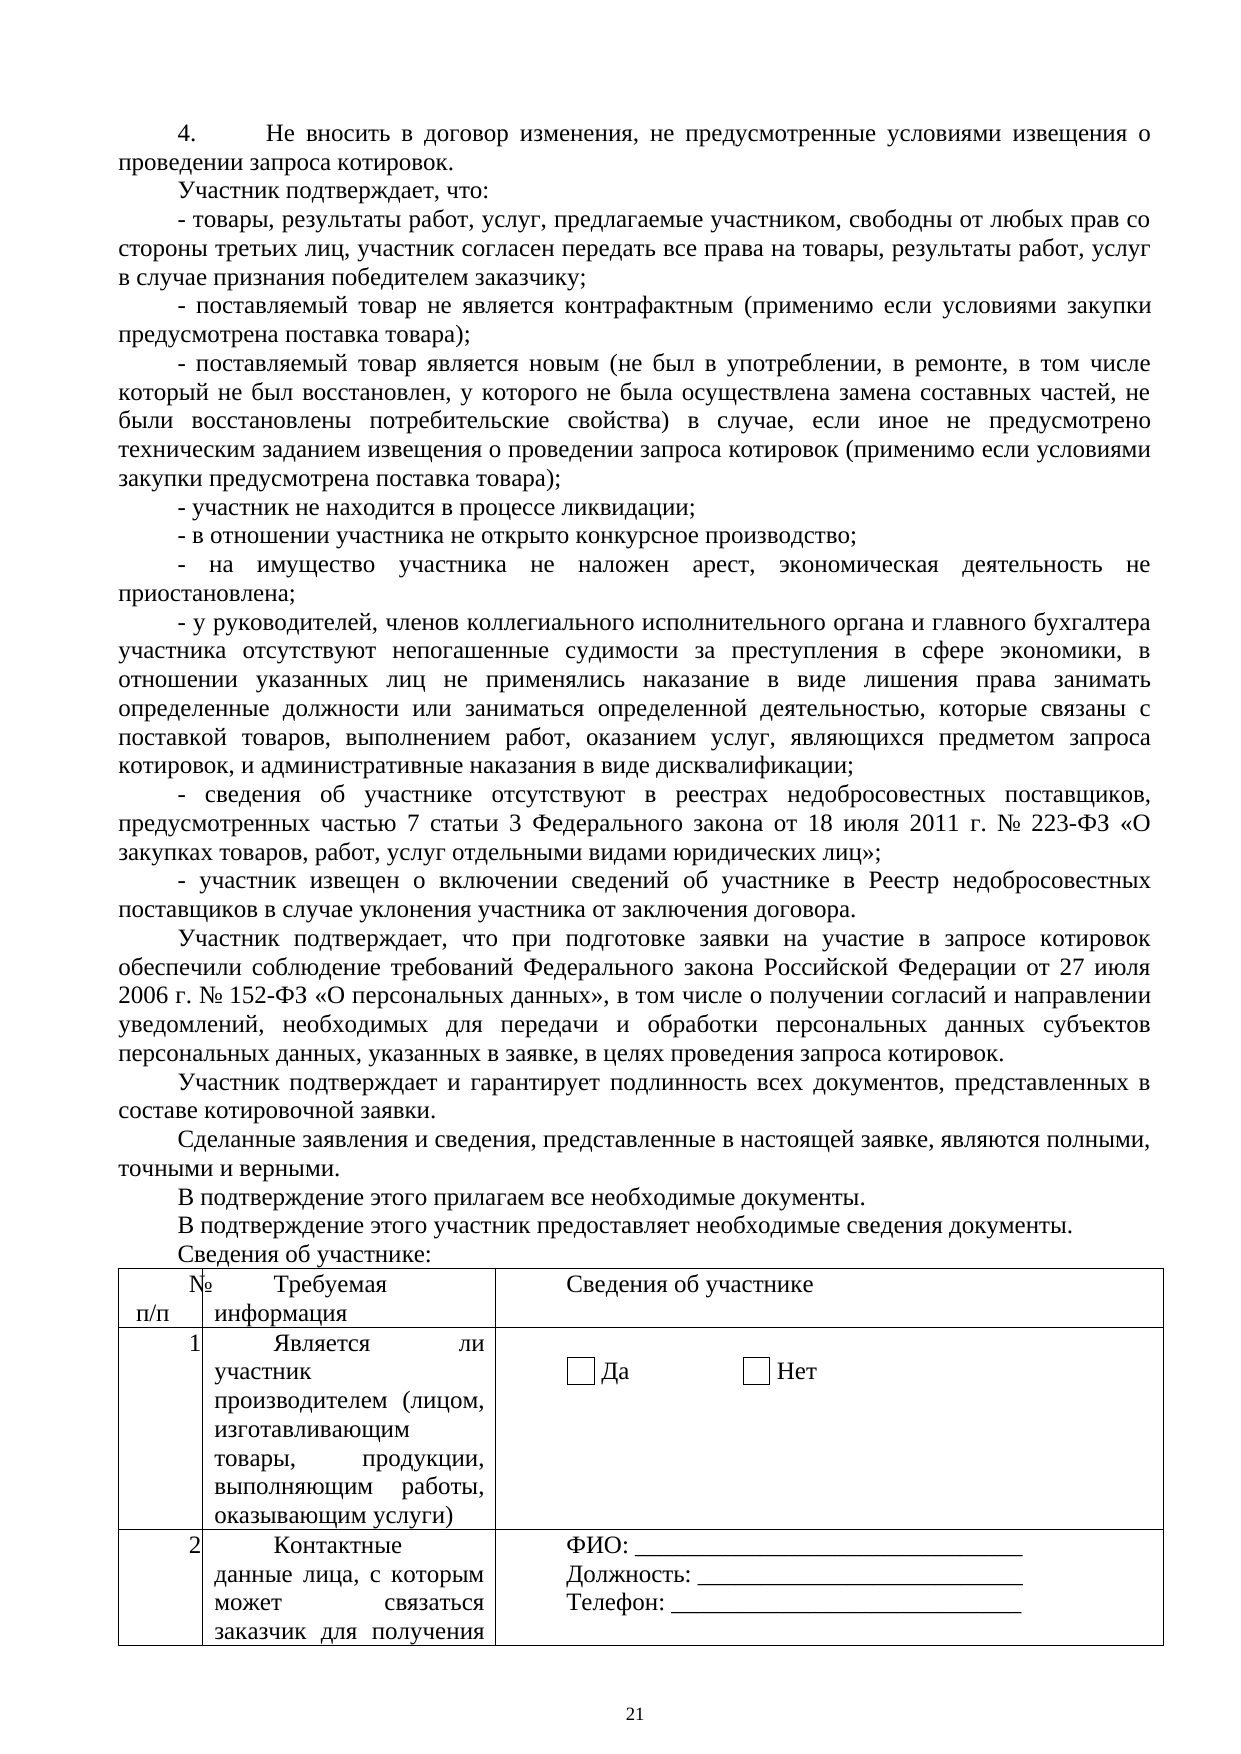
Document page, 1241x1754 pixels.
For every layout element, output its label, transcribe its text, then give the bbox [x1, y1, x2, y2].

text - на имущество участника не наложен арест, экономическая деятельность не приостановлена; [118, 549, 1152, 607]
table_header № п/п [119, 1269, 202, 1327]
text - у руководителей, членов коллегиального исполнительного органа и главного бухгалтера участника отсутствуют непогашенные судимости за преступления в сфере экономики, в отношении указанных лиц не применялись наказание в виде лишения права занимать определенные должности или заниматься определенной деятельностью, которые связаны с поставкой товаров, выполнением работ, оказанием услуг, являющихся предметом запроса котировок, и административные наказания в виде дисквалификации; [118, 607, 1152, 779]
text В подтверждение этого участник предоставляет необходимые сведения документы. [118, 1211, 1152, 1239]
text - товары, результаты работ, услуг, предлагаемые участником, свободны от любых прав со стороны третьих лиц, участник согласен передать все права на товары, результаты работ, услуг в случае признания победителем заказчику; [118, 204, 1152, 291]
text - поставляемый товар не является контрафактным (применимо если условиями закупки предусмотрена поставка товара); [118, 291, 1152, 348]
text Сведения об участнике: [118, 1239, 1152, 1268]
text В подтверждение этого прилагаем все необходимые документы. [118, 1182, 1152, 1211]
text Сделанные заявления и сведения, представленные в настоящей заявке, являются полными, точными и верными. [118, 1124, 1152, 1182]
text - участник извещен о включении сведений об участнике в Реестр недобросовестных поставщиков в случае уклонения участника от заключения договора. [118, 866, 1152, 923]
text Участник подтверждает и гарантирует подлинность всех документов, представленных в составе котировочной заявки. [118, 1067, 1152, 1124]
table_cell 2 [119, 1530, 202, 1645]
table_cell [203, 1530, 495, 1645]
text Участник подтверждает, что: [118, 176, 1152, 204]
table_cell Да Нет [496, 1328, 1163, 1529]
table_cell Является ли участник производителем (лицом, изготавливающим товары, продукции, выполняющим работы, оказывающим услуги) [203, 1328, 495, 1529]
list Не вносить в договор изменения, не предусмотренные условиями извещения о проведении запроса котировок. [118, 118, 1152, 176]
text Участник подтверждает, что при подготовке заявки на участие в запросе котировок обеспечили соблюдение требований Федерального закона Российской Федерации от 27 июля 2006 г. № 152-ФЗ «О персональных данных», в том числе о получении согласий и направлении уведомлений, необходимых для передачи и обработки персональных данных субъектов персональных данных, указанных в заявке, в целях проведения запроса котировок. [118, 923, 1152, 1067]
text - участник не находится в процессе ликвидации; [118, 492, 1152, 521]
text - в отношении участника не открыто конкурсное производство; [118, 521, 1152, 549]
text - поставляемый товар является новым (не был в употреблении, в ремонте, в том числе который не был восстановлен, у которого не была осуществлена замена составных частей, не были восстановлены потребительские свойства) в случае, если иное не предусмотрено техническим заданием извещения о проведении запроса котировок (применимо если условиями закупки предусмотрена поставка товара); [118, 348, 1152, 492]
text - сведения об участнике отсутствуют в реестрах недобросовестных поставщиков, предусмотренных частью 7 статьи 3 Федерального закона от 18 июля 2011 г. № 223-ФЗ «О закупках товаров, работ, услуг отдельными видами юридических лиц»; [118, 779, 1152, 866]
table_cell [496, 1530, 1163, 1645]
table_header Требуемая информация [203, 1269, 495, 1327]
table_header Сведения об участнике [496, 1269, 1163, 1327]
table_cell 1 [119, 1328, 202, 1529]
